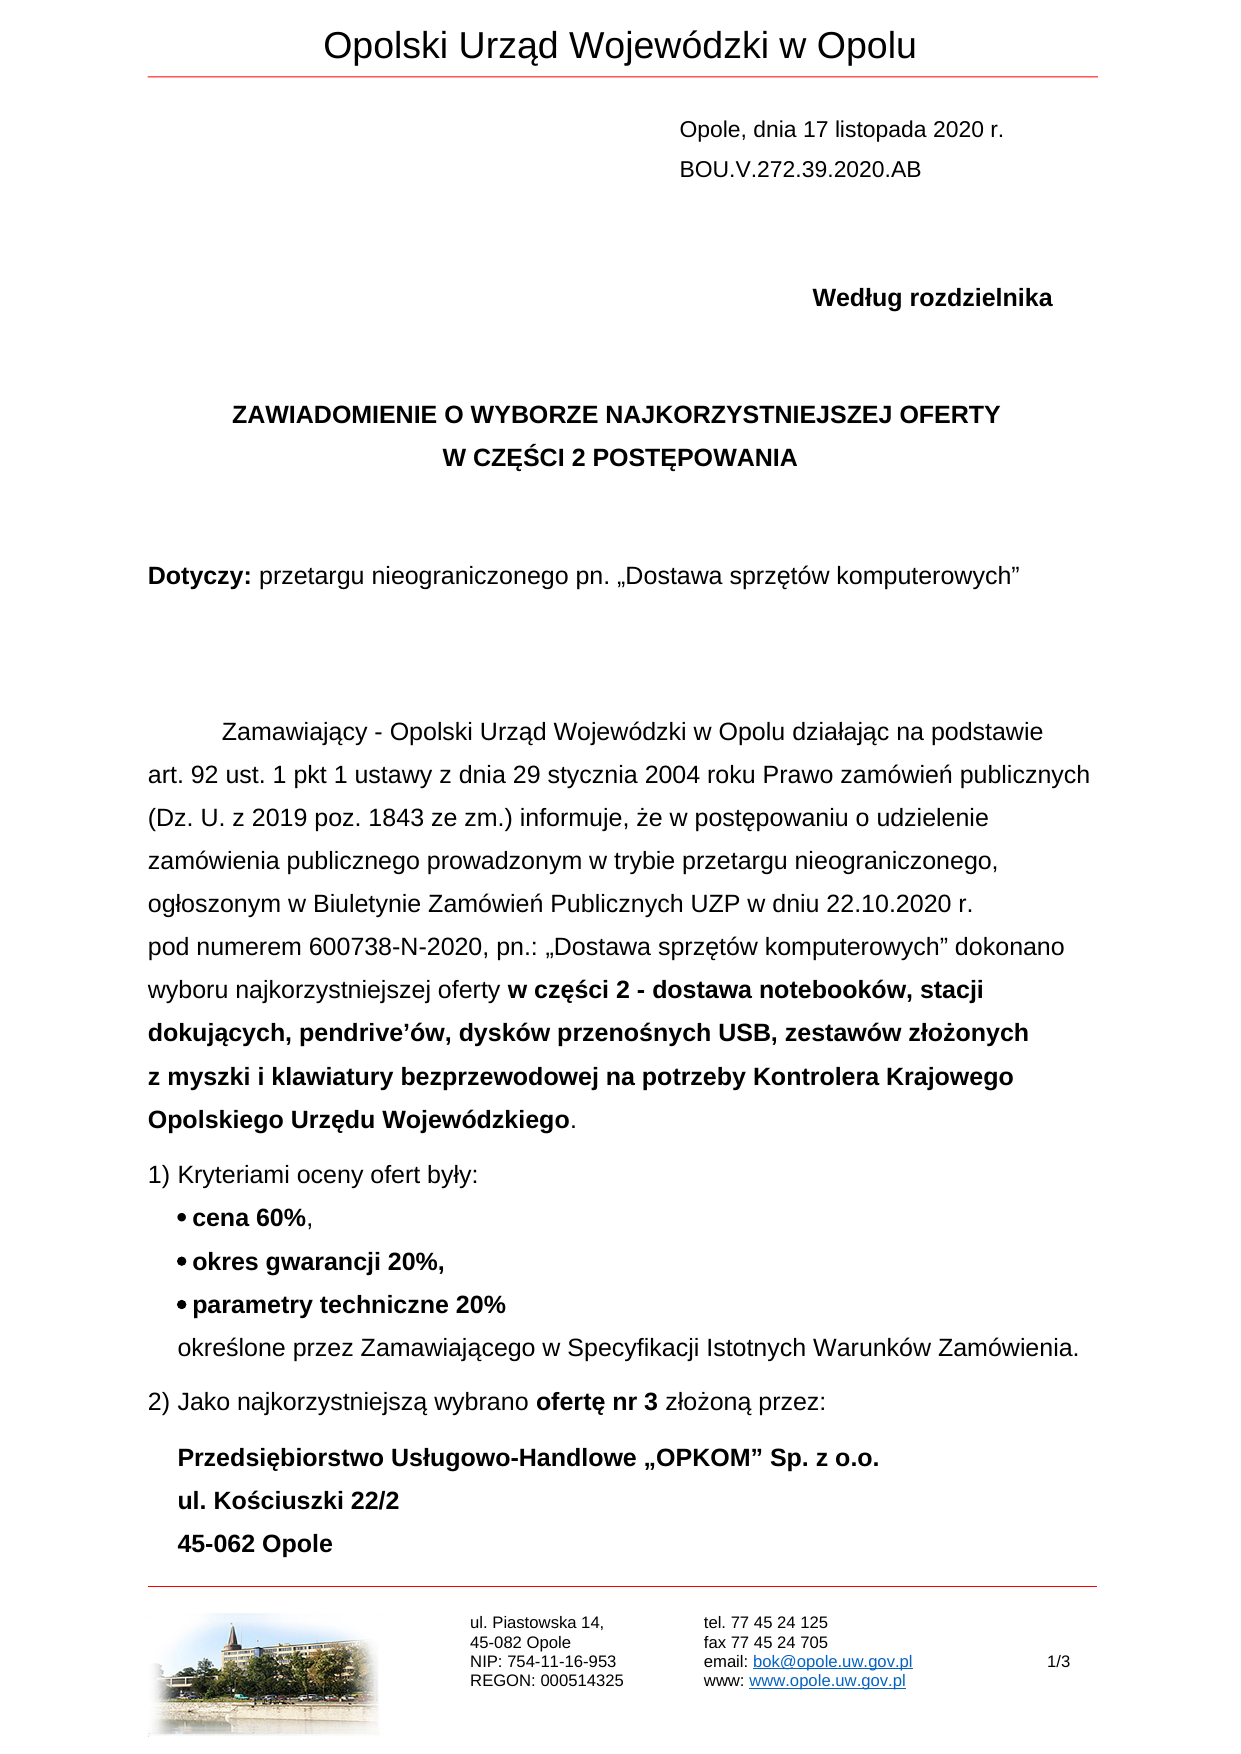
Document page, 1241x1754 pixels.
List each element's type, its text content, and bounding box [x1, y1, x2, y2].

list Kryteriami oceny ofert były: [148, 1160, 1092, 1189]
text BOU.V.272.39.2020.AB [148, 156, 1092, 183]
list Jako najkorzystniejszą wybrano ofertę nr 3 złożoną przez: [148, 1387, 1092, 1416]
text określone przez Zamawiającego w Specyfikacji Istotnych Warunków Zamówienia. [177, 1333, 1092, 1362]
text Według rozdzielnika [148, 283, 1092, 312]
list parametry techniczne 20% [177, 1290, 1092, 1319]
list cena 60%, [177, 1203, 1092, 1232]
text Dotyczy: przetargu nieograniczonego pn. „Dostawa sprzętów komputerowych” [148, 561, 1092, 589]
text Opole, dnia 17 listopada 2020 r. [148, 77, 1092, 142]
text Przedsiębiorstwo Usługowo-Handlowe „OPKOM” Sp. z o.o. ul. Kościuszki 22/2 45-062 Opole [177, 1442, 1092, 1557]
picture [147, 1613, 381, 1736]
text Zamawiający - Opolski Urząd Wojewódzki w Opolu działając na podstawie art. 92 ust. 1 pkt 1 ustawy z dnia 29 stycznia 2004 roku Prawo zamówień publicznych (Dz. U. z 2019 poz. 1843 ze zm.) informuje, że w postępowaniu o udzielenie zamówienia publicznego prowadzonym w trybie przetargu nieograniczonego, ogłoszonym w Biuletynie Zamówień Publicznych UZP w dniu 22.10.2020 r. pod numerem 600738-N-2020, pn.: „Dostawa sprzętów komputerowych” dokonano wyboru najkorzystniejszej oferty w części 2 - dostawa notebooków, stacji dokujących, pendrive’ów, dysków przenośnych USB, zestawów złożonych z myszki i klawiatury bezprzewodowej na potrzeby Kontrolera Krajowego Opolskiego Urzędu Wojewódzkiego. [148, 716, 1092, 1133]
text ZAWIADOMIENIE O WYBORZE NAJKORZYSTNIEJSZEJ OFERTY W CZĘŚCI 2 POSTĘPOWANIA [148, 399, 1092, 471]
list okres gwarancji 20%, [177, 1247, 1092, 1275]
